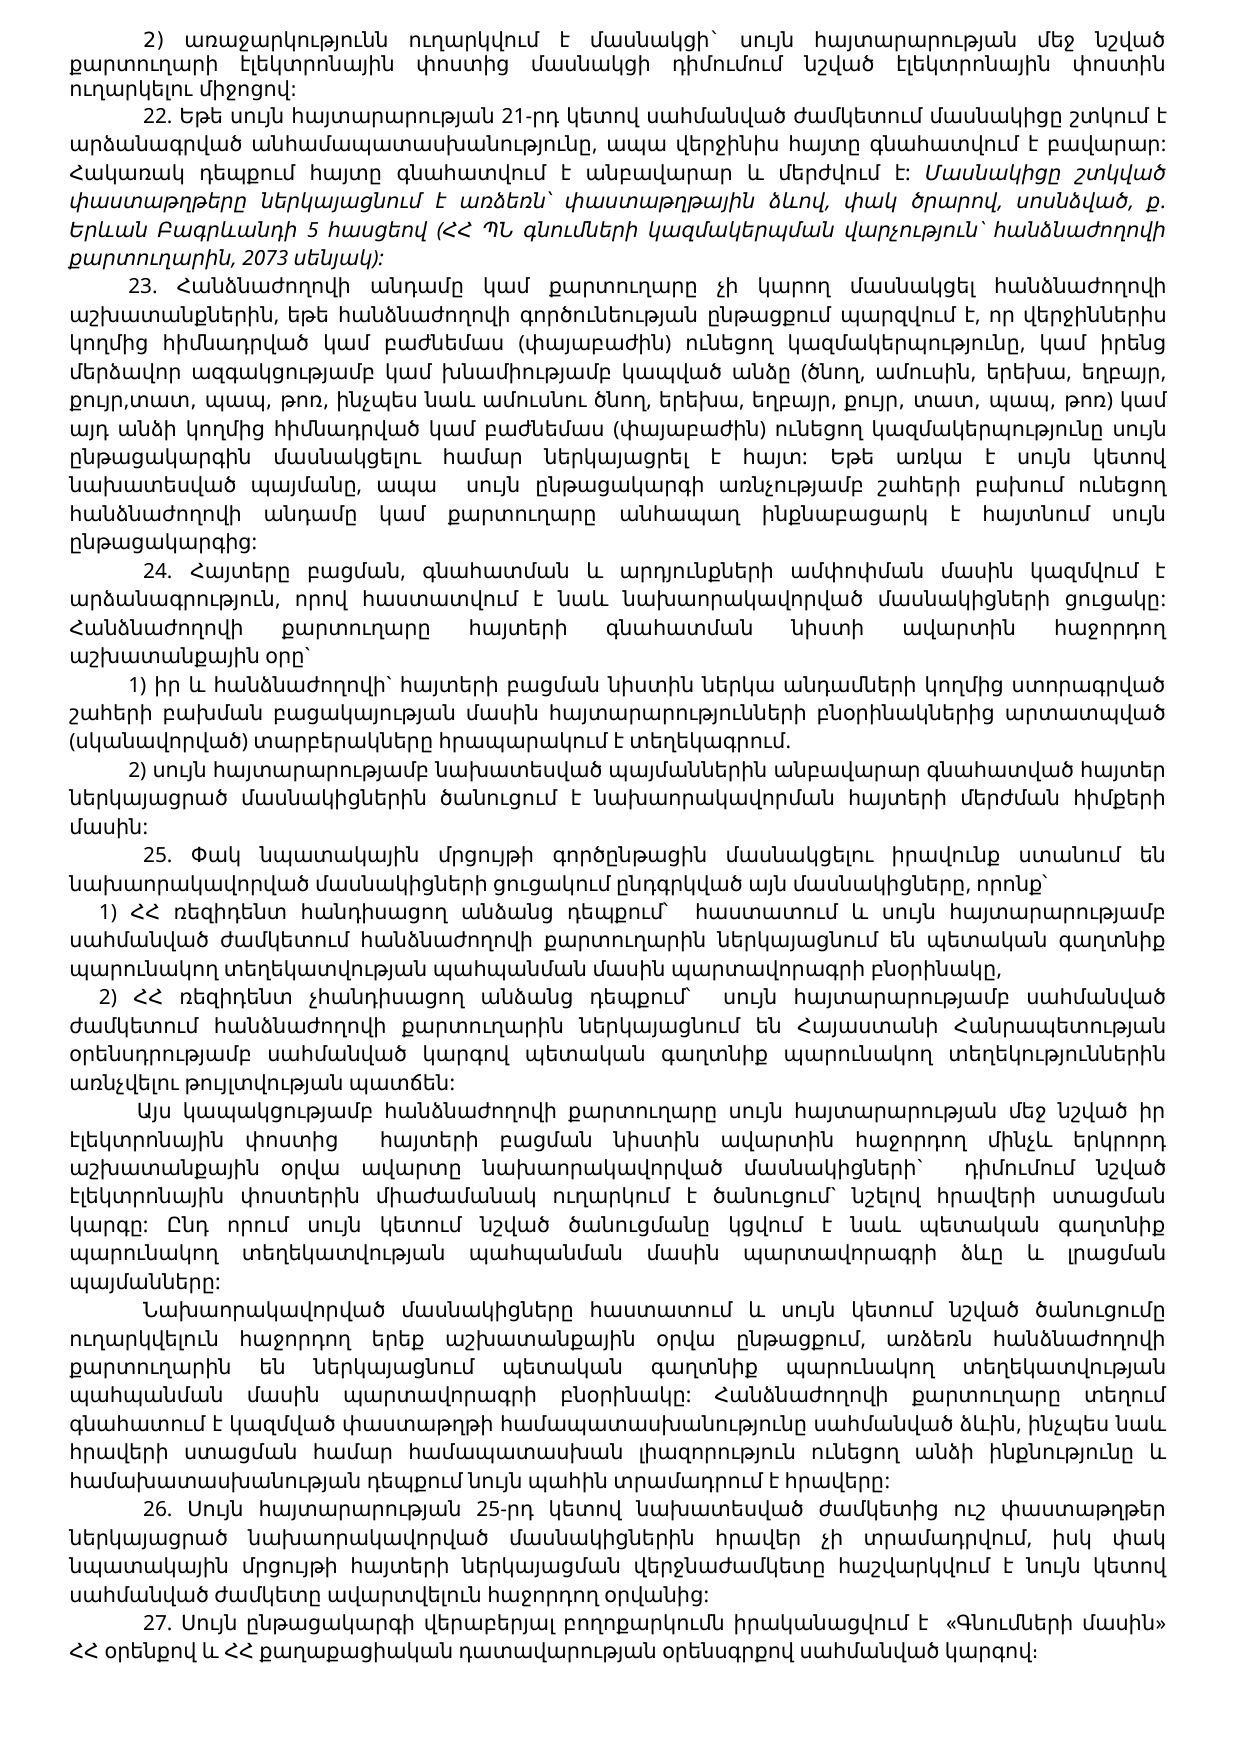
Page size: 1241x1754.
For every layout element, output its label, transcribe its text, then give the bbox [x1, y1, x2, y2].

text 22. Եթե սույն հայտարարության 21-րդ կետով սահմանված ժամկետում մասնակիցը շտկում է արձանագրված անհամապատասխանությունը, ապա վերջինիս հայտը գնահատվում է բավարար: Հակառակ դեպքում հայտը գնահատվում է անբավարար և մերժվում է: Մասնակիցը շտկված փաստաթղթերը ներկայացնում է առձեռն՝ փաստաթղթային ձևով, փակ ծրարով, սոսնձված, ք. Երևան Բագրևանդի 5 հասցեով (ՀՀ ՊՆ գնումների կազմակերպման վարչություն` հանձնաժողովի քարտուղարին, 2073 սենյակ): [69, 101, 1167, 272]
text Նախաորակավորված մասնակիցները հաստատում և սույն կետում նշված ծանուցումը ուղարկվելուն հաջորդող երեք աշխատանքային օրվա ընթացքում, առձեռն հանձնաժողովի քարտուղարին են ներկայացնում պետական գաղտնիք պարունակող տեղեկատվության պահպանման մասին պարտավորագրի բնօրինակը: Հանձնաժողովի քարտուղարը տեղում գնահատում է կազմված փաստաթղթի համապատասխանությունը սահմանված ձևին, ինչպես նաև հրավերի ստացման համար համապատասխան լիազորություն ունեցող անձի ինքնությունը և համախատասխանության դեպքում նույն պահին տրամադրում է հրավերը: [69, 1295, 1167, 1494]
text 23. Հանձնաժողովի անդամը կամ քարտուղարը չի կարող մասնակցել հանձնաժողովի աշխատանքներին, եթե հանձնաժողովի գործունեության ընթացքում պարզվում է, որ վերջիններիս կողմից հիմնադրված կամ բաժնեմաս (փայաբաժին) ունեցող կազմակերպությունը, կամ իրենց մերձավոր ազգակցությամբ կամ խնամիությամբ կապված անձը (ծնող, ամուսին, երեխա, եղբայր, քույր,տատ, պապ, թոռ, ինչպես նաև ամուսնու ծնող, երեխա, եղբայր, քույր, տատ, պապ, թոռ) կամ այդ անձի կողմից հիմնադրված կամ բաժնեմաս (փայաբաժին) ունեցող կազմակերպությունը սույն ընթացակարգին մասնակցելու համար ներկայացրել է հայտ: Եթե առկա է սույն կետով նախատեսված պայմանը, ապա սույն ընթացակարգի առնչությամբ շահերի բախում ունեցող հանձնաժողովի անդամը կամ քարտուղարը անհապաղ ինքնաբացարկ է հայտնում սույն ընթացակարգից: [69, 272, 1167, 556]
text 1) ՀՀ ռեզիդենտ հանդիսացող անձանց դեպքում՝ հաստատում և սույն հայտարարությամբ սահմանված ժամկետում հանձնաժողովի քարտուղարին ներկայացնում են պետական գաղտնիք պարունակող տեղեկատվության պահպանման մասին պարտավորագրի բնօրինակը, [69, 897, 1167, 982]
text Այս կապակցությամբ հանձնաժողովի քարտուղարը սույն հայտարարության մեջ նշված իր էլեկտրոնային փոստից հայտերի բացման նիստին ավարտին հաջորդող մինչև երկրորդ աշխատանքային օրվա ավարտը նախաորակավորված մասնակիցների` դիմումում նշված էլեկտրոնային փոստերին միաժամանակ ուղարկում է ծանուցում` նշելով հրավերի ստացման կարգը: Ընդ որում սույն կետում նշված ծանուցմանը կցվում է նաև պետական գաղտնիք պարունակող տեղեկատվության պահպանման մասին պարտավորագրի ձևը և լրացման պայմանները: [69, 1096, 1167, 1295]
text 2) առաջարկությունն ուղարկվում է մասնակցի` սույն հայտարարության մեջ նշված քարտուղարի էլեկտրոնային փոստից մասնակցի դիմումում նշված էլեկտրոնային փոստին ուղարկելու միջոցով: [69, 28, 1167, 101]
text 26. Սույն հայտարարության 25-րդ կետով նախատեսված ժամկետից ուշ փաստաթղթեր ներկայացրած նախաորակավորված մասնակիցներին հրավեր չի տրամադրվում, իսկ փակ նպատակային մրցույթի հայտերի ներկայացման վերջնաժամկետը հաշվարկվում է նույն կետով սահմանված ժամկետը ավարտվելուն հաջորդող օրվանից: [69, 1494, 1167, 1608]
text 24. Հայտերը բացման, գնահատման և արդյունքների ամփոփման մասին կազմվում է արձանագրություն, որով հաստատվում է նաև նախաորակավորված մասնակիցների ցուցակը: Հանձնաժողովի քարտուղարը հայտերի գնահատման նիստի ավարտին հաջորդող աշխատանքային օրը` [69, 556, 1167, 670]
text 25. Փակ նպատակային մրցույթի գործընթացին մասնակցելու իրավունք ստանում են նախաորակավորված մասնակիցների ցուցակում ընդգրկված այն մասնակիցները, որոնք՝ [69, 840, 1167, 897]
text 27. Սույն ընթացակարգի վերաբերյալ բողոքարկումն իրականացվում է «Գնումների մասին» ՀՀ օրենքով և ՀՀ քաղաքացիական դատավարության օրենսգրքով սահմանված կարգով։ [69, 1608, 1167, 1665]
text 1) իր և հանձնաժողովի` հայտերի բացման նիստին ներկա անդամների կողմից ստորագրված շահերի բախման բացակայության մասին հայտարարությունների բնօրինակներից արտատպված (սկանավորված) տարբերակները հրապարակում է տեղեկագրում. [69, 670, 1167, 755]
text 2) ՀՀ ռեզիդենտ չհանդիսացող անձանց դեպքում՝ սույն հայտարարությամբ սահմանված ժամկետում հանձնաժողովի քարտուղարին ներկայացնում են Հայաստանի Հանրապետության օրենսդրությամբ սահմանված կարգով պետական գաղտնիք պարունակող տեղեկություններին առնչվելու թույլտվության պատճեն: [69, 982, 1167, 1096]
text 2) սույն հայտարարությամբ նախատեսված պայմաններին անբավարար գնահատված հայտեր ներկայացրած մասնակիցներին ծանուցում է նախաորակավորման հայտերի մերժման հիմքերի մասին: [69, 755, 1167, 840]
